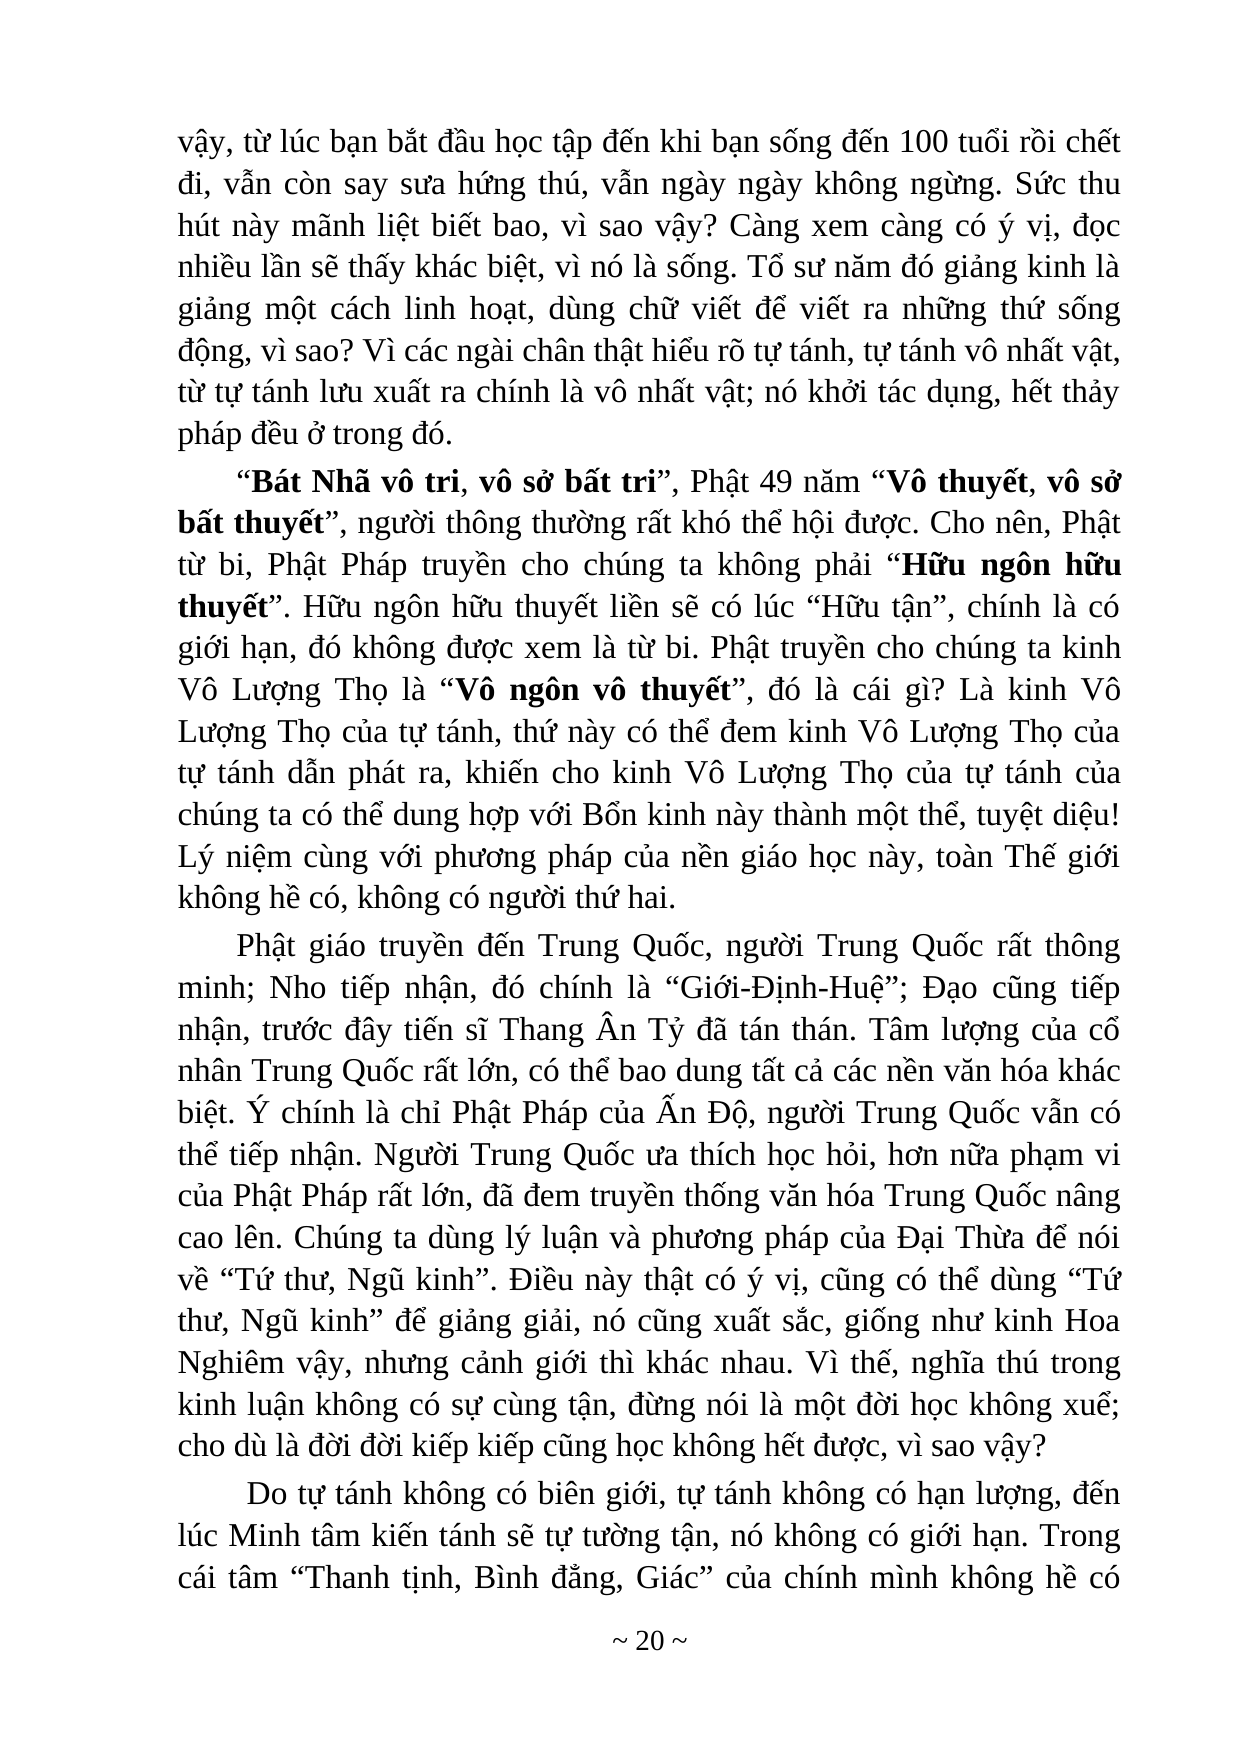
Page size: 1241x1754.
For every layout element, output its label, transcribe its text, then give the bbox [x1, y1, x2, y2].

text “Bát Nhã vô tri, vô sở bất tri”, Phật 49 năm “Vô thuyết, vô sở bất thuyết”, người thông thường rất khó thể hội được. Cho nên, Phật từ bi, Phật Pháp truyền cho chúng ta không phải “Hữu ngôn hữu thuyết”. Hữu ngôn hữu thuyết liền sẽ có lúc “Hữu tận”, chính là có giới hạn, đó không được xem là từ bi. Phật truyền cho chúng ta kinh Vô Lượng Thọ là “Vô ngôn vô thuyết”, đó là cái gì? Là kinh Vô Lượng Thọ của tự tánh, thứ này có thể đem kinh Vô Lượng Thọ của tự tánh dẫn phát ra, khiến cho kinh Vô Lượng Thọ của tự tánh của chúng ta có thể dung hợp với Bổn kinh này thành một thể, tuyệt diệu! Lý niệm cùng với phương pháp của nền giáo học này, toàn Thế giới không hề có, không có người thứ hai. [177, 458, 1122, 916]
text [177, 1470, 1122, 1595]
text Phật giáo truyền đến Trung Quốc, người Trung Quốc rất thông minh; Nho tiếp nhận, đó chính là “Giới-Định-Huệ”; Đạo cũng tiếp nhận, trước đây tiến sĩ Thang Ân Tỷ đã tán thán. Tâm lượng của cổ nhân Trung Quốc rất lớn, có thể bao dung tất cả các nền văn hóa khác biệt. Ý chính là chỉ Phật Pháp của Ấn Độ, người Trung Quốc vẫn có thể tiếp nhận. Người Trung Quốc ưa thích học hỏi, hơn nữa phạm vi của Phật Pháp rất lớn, đã đem truyền thống văn hóa Trung Quốc nâng cao lên. Chúng ta dùng lý luận và phương pháp của Đại Thừa để nói về “Tứ thư, Ngũ kinh”. Điều này thật có ý vị, cũng có thể dùng “Tứ thư, Ngũ kinh” để giảng giải, nó cũng xuất sắc, giống như kinh Hoa Nghiêm vậy, nhưng cảnh giới thì khác nhau. Vì thế, nghĩa thú trong kinh luận không có sự cùng tận, đừng nói là một đời học không xuể; cho dù là đời đời kiếp kiếp cũng học không hết được, vì sao vậy? [177, 922, 1122, 1464]
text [177, 118, 1122, 451]
